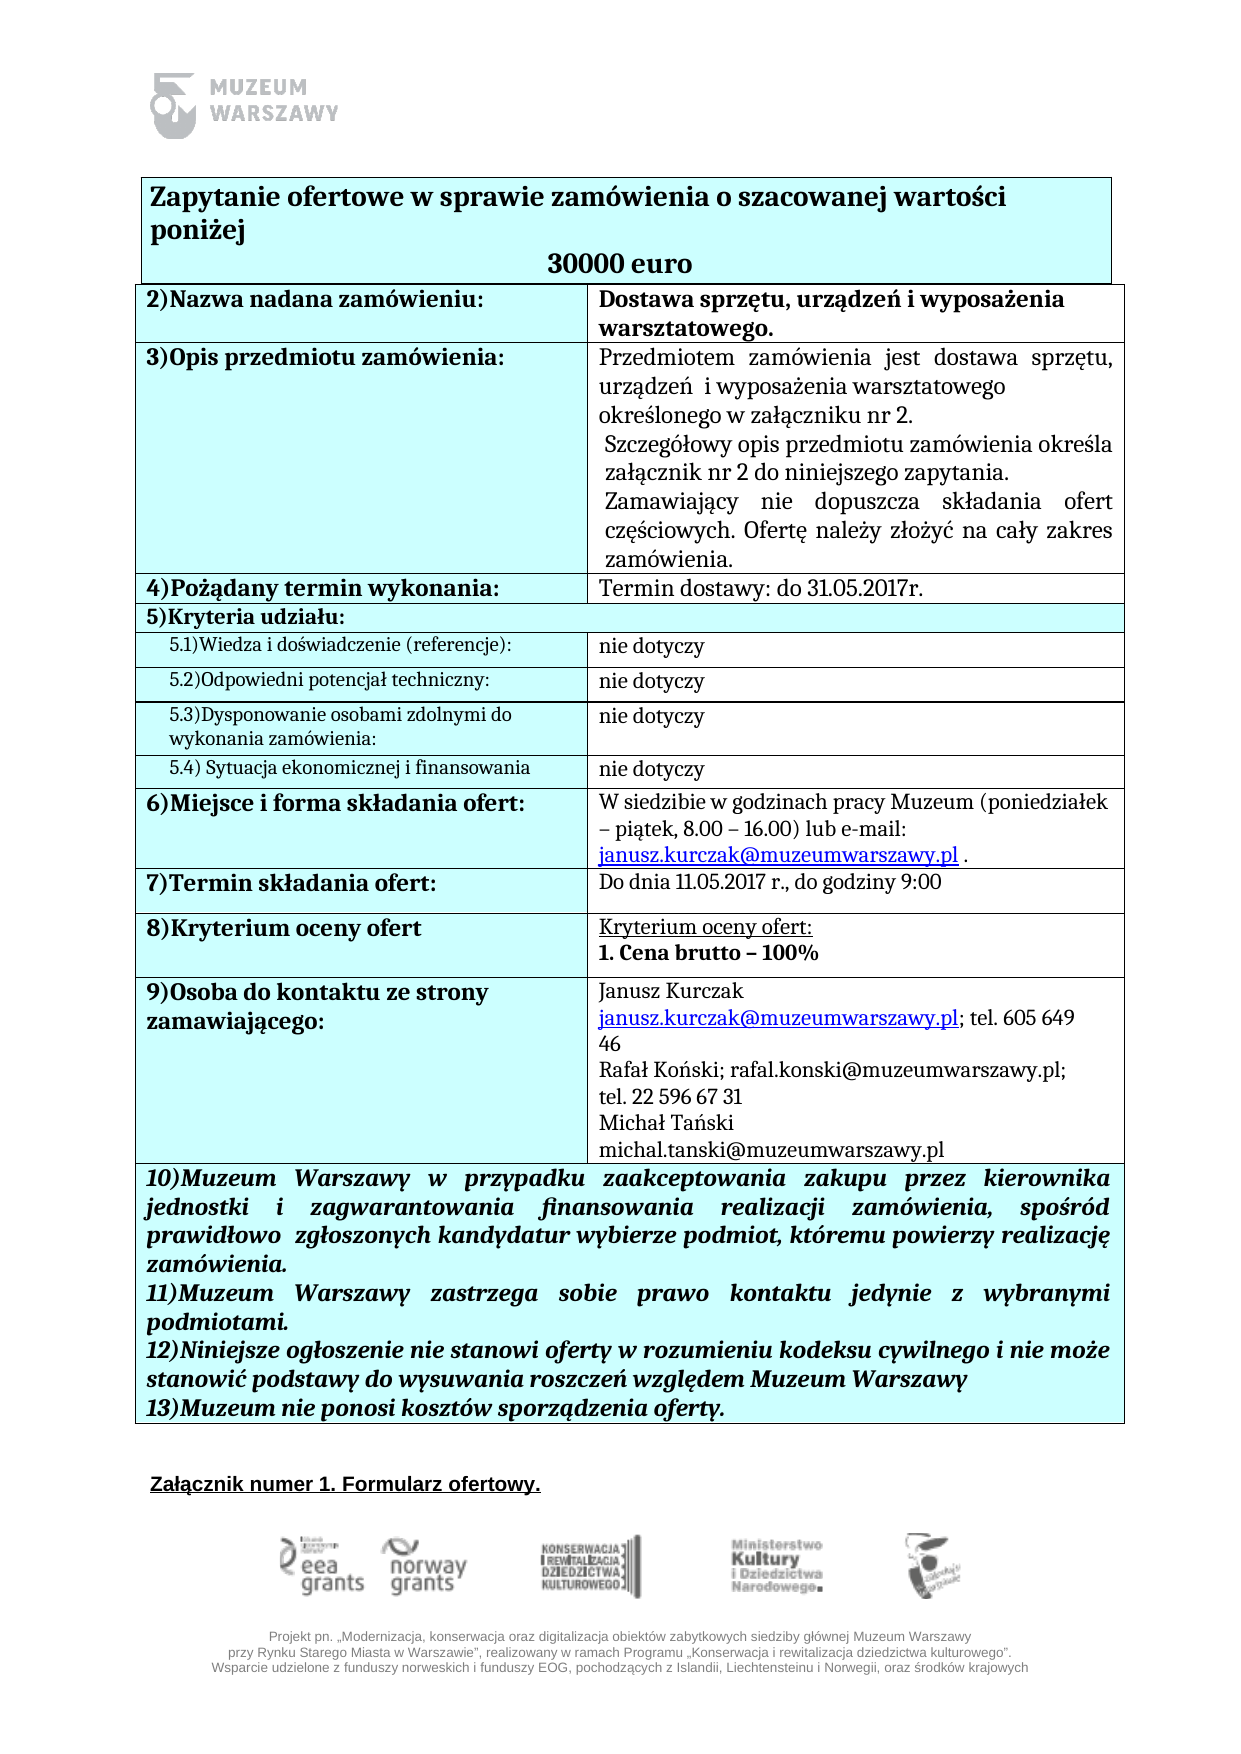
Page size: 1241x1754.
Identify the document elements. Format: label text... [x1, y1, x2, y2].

table_cell 8)Kryterium oceny ofert [136, 914, 587, 977]
table_cell 5.4) Sytuacja ekonomicznej i finansowania [136, 756, 587, 788]
table_cell 7)Termin składania ofert: [136, 869, 587, 912]
table_cell nie dotyczy [588, 756, 1124, 788]
text Załącznik numer 1. Formularz ofertowy. [150, 1471, 1090, 1495]
table_cell 3)Opis przedmiotu zamówienia: [136, 343, 587, 573]
text 30000 euro [142, 244, 1111, 283]
table_cell 5)Kryteria udziału: [136, 604, 1124, 632]
table_header Dostawa sprzętu, urządzeń i wyposażenia warsztatowego. [588, 285, 1124, 342]
table_cell Przedmiotem zamówienia jest dostawa sprzętu, urządzeń i wyposażenia warsztatowego określonego w załączniku nr 2. Szczegółowy opis przedmiotu zamówienia określa załącznik nr 2 do niniejszego zapytania. Zamawiający nie dopuszcza składania ofert częściowych. Ofertę należy złożyć na cały zakres zamówienia. [588, 343, 1124, 573]
table_cell 4)Pożądany termin wykonania: [136, 574, 587, 603]
table_header 2)Nazwa nadana zamówieniu: [136, 285, 587, 342]
table_cell Do dnia 11.05.2017 r., do godziny 9:00 [588, 869, 1124, 912]
table_cell Kryterium oceny ofert: 1. Cena brutto – 100% [588, 914, 1124, 977]
table_cell 10)Muzeum Warszawy w przypadku zaakceptowania zakupu przez kierownika jednostki i zagwarantowania finansowania realizacji zamówienia, spośród prawidłowo zgłoszonych kandydatur wybierze podmiot, któremu powierzy realizację zamówienia. 11)Muzeum Warszawy zastrzega sobie prawo kontaktu jedynie z wybranymi podmiotami. 12)Niniejsze ogłoszenie nie stanowi oferty w rozumieniu kodeksu cywilnego i nie może stanowić podstawy do wysuwania roszczeń względem Muzeum Warszawy 13)Muzeum nie ponosi kosztów sporządzenia oferty. [136, 1164, 1124, 1422]
table_cell 5.1)Wiedza i doświadczenie (referencje): [136, 633, 587, 667]
table_cell nie dotyczy [588, 633, 1124, 667]
table_cell 9)Osoba do kontaktu ze strony zamawiającego: [136, 978, 587, 1163]
text Zapytanie ofertowe w sprawie zamówienia o szacowanej wartości poniżej [142, 178, 1111, 244]
table_cell 5.3)Dysponowanie osobami zdolnymi do wykonania zamówienia: [136, 703, 587, 755]
table_cell 5.2)Odpowiedni potencjał techniczny: [136, 668, 587, 701]
table_cell nie dotyczy [588, 668, 1124, 701]
table_cell Janusz Kurczak janusz.kurczak@muzeumwarszawy.pl; tel. 605 649 46 Rafał Koński; rafal.konski@muzeumwarszawy.pl; tel. 22 596 67 31 Michał Tański michal.tanski@muzeumwarszawy.pl [588, 978, 1124, 1163]
table_cell W siedzibie w godzinach pracy Muzeum (poniedziałek – piątek, 8.00 – 16.00) lub e-mail: janusz.kurczak@muzeumwarszawy.pl . [588, 789, 1124, 868]
table_cell Termin dostawy: do 31.05.2017r. [588, 574, 1124, 603]
table_cell 6)Miejsce i forma składania ofert: [136, 789, 587, 868]
table_cell nie dotyczy [588, 703, 1124, 755]
